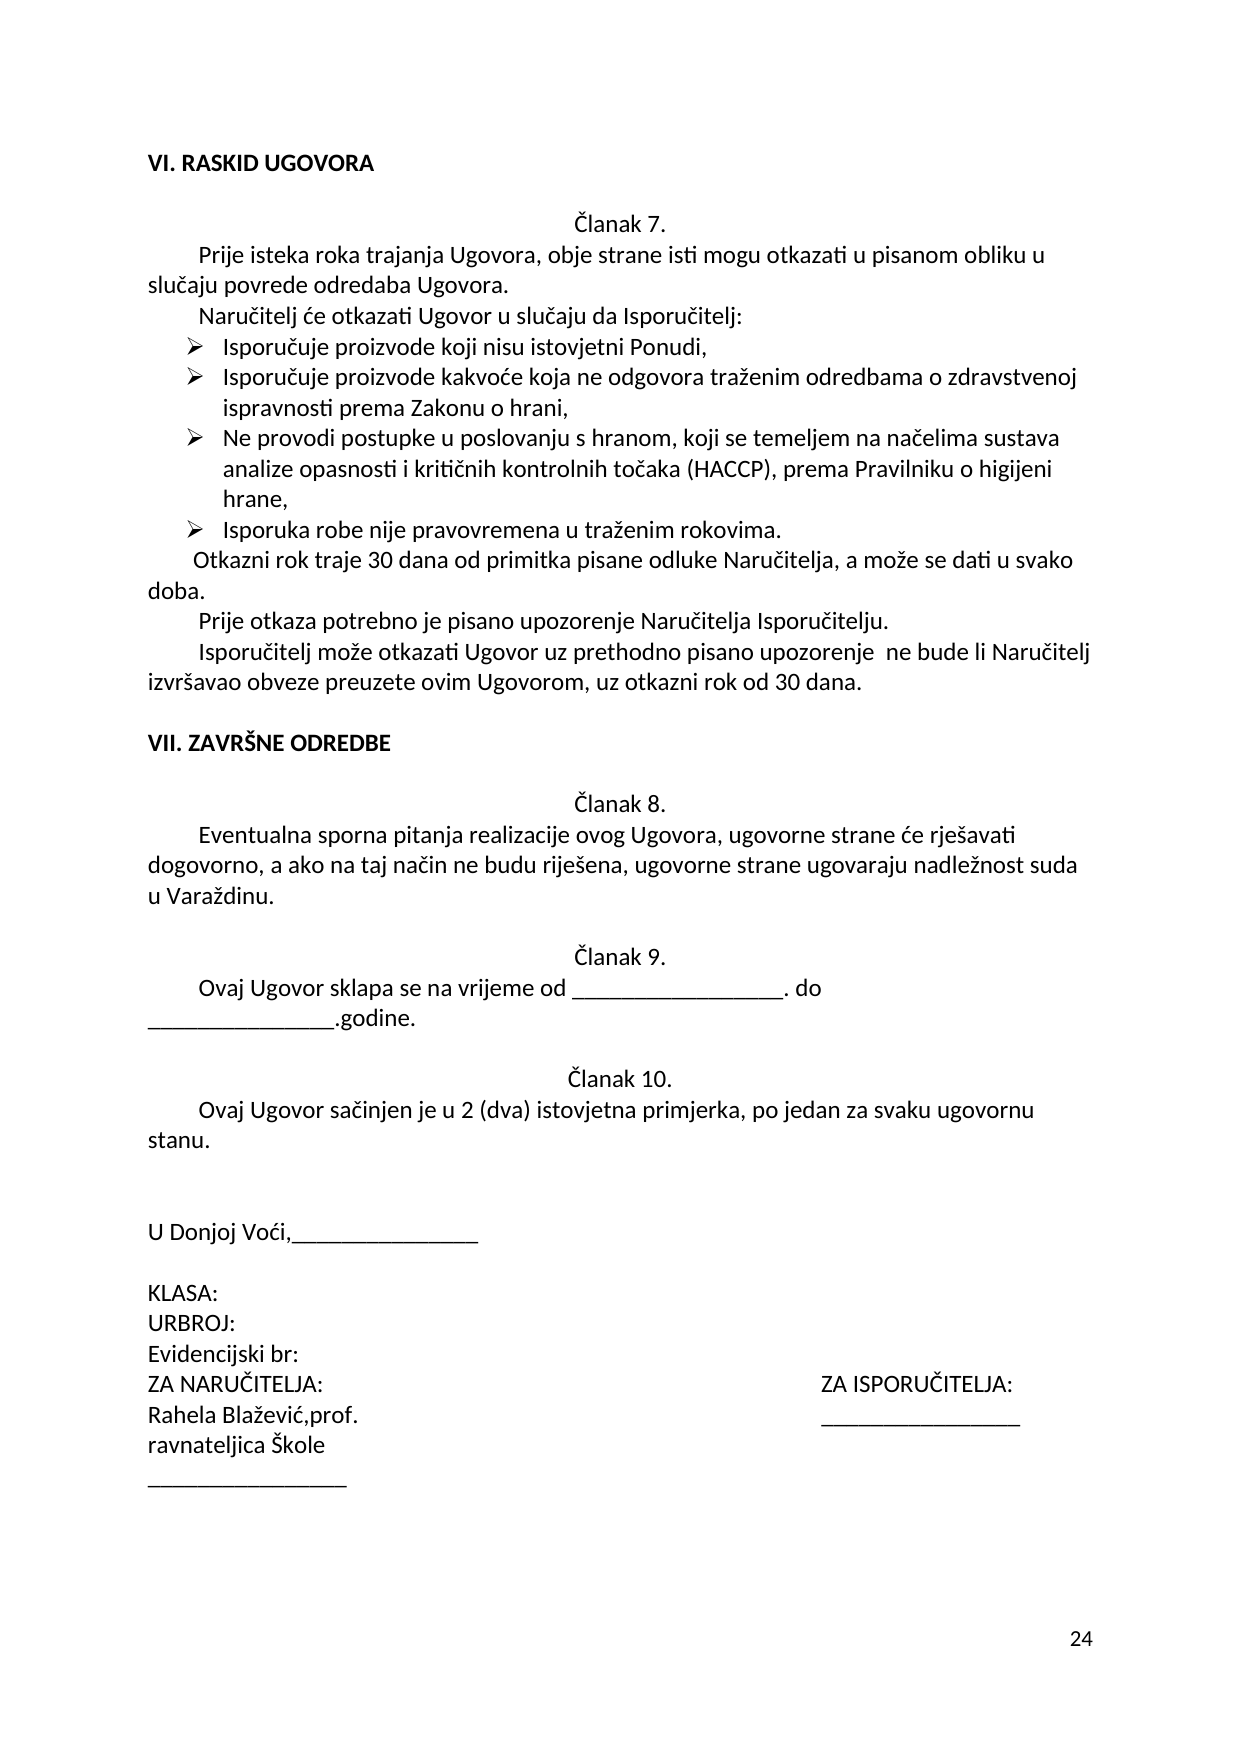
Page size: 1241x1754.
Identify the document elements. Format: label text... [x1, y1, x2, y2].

text Članak 10. [148, 1063, 1093, 1094]
text Rahela Blažević,prof. ________________ [148, 1399, 1093, 1429]
text U Donjoj Voći,_______________ [148, 1216, 1093, 1246]
text Ovaj Ugovor sklapa se na vrijeme od _________________. do _______________.godine. [148, 972, 1093, 1033]
text VI. RASKID UGOVORA [148, 148, 1093, 178]
text Članak 7. [148, 209, 1093, 239]
text Naručitelj će otkazati Ugovor u slučaju da Isporučitelj: [148, 300, 1093, 331]
text ravnateljica Škole [148, 1429, 1093, 1460]
list Isporučuje proizvode kakvoće koja ne odgovora traženim odredbama o zdravstvenoj ispravnosti prema Zakonu o hrani, [185, 361, 1093, 422]
text Otkazni rok traje 30 dana od primitka pisane odluke Naručitelja, a može se dati u svako doba. [148, 544, 1093, 605]
list Isporučuje proizvode koji nisu istovjetni Ponudi, [185, 331, 1093, 361]
text Ovaj Ugovor sačinjen je u 2 (dva) istovjetna primjerka, po jedan za svaku ugovornu stanu. [148, 1094, 1093, 1155]
text Članak 9. [148, 941, 1093, 972]
text Evidencijski br: [148, 1338, 1093, 1368]
text KLASA: [148, 1277, 1093, 1307]
text ZA NARUČITELJA: ZA ISPORUČITELJA: [148, 1368, 1093, 1399]
list Isporuka robe nije pravovremena u traženim rokovima. [185, 514, 1093, 544]
text Prije isteka roka trajanja Ugovora, obje strane isti mogu otkazati u pisanom obliku u slučaju povrede odredaba Ugovora. [148, 239, 1093, 300]
text URBROJ: [148, 1307, 1093, 1338]
text Eventualna sporna pitanja realizacije ovog Ugovora, ugovorne strane će rješavati dogovorno, a ako na taj način ne budu riješena, ugovorne strane ugovaraju nadležnost suda u Varaždinu. [148, 819, 1093, 911]
list Ne provodi postupke u poslovanju s hranom, koji se temeljem na načelima sustava analize opasnosti i kritičnih kontrolnih točaka (HACCP), prema Pravilniku o higijeni hrane, [185, 422, 1093, 514]
text VII. ZAVRŠNE ODREDBE [148, 727, 1093, 758]
text ________________ [148, 1460, 1093, 1491]
text Prije otkaza potrebno je pisano upozorenje Naručitelja Isporučitelju. [148, 605, 1093, 636]
text Isporučitelj može otkazati Ugovor uz prethodno pisano upozorenje ne bude li Naručitelj izvršavao obveze preuzete ovim Ugovorom, uz otkazni rok od 30 dana. [148, 636, 1093, 697]
text Članak 8. [148, 788, 1093, 819]
